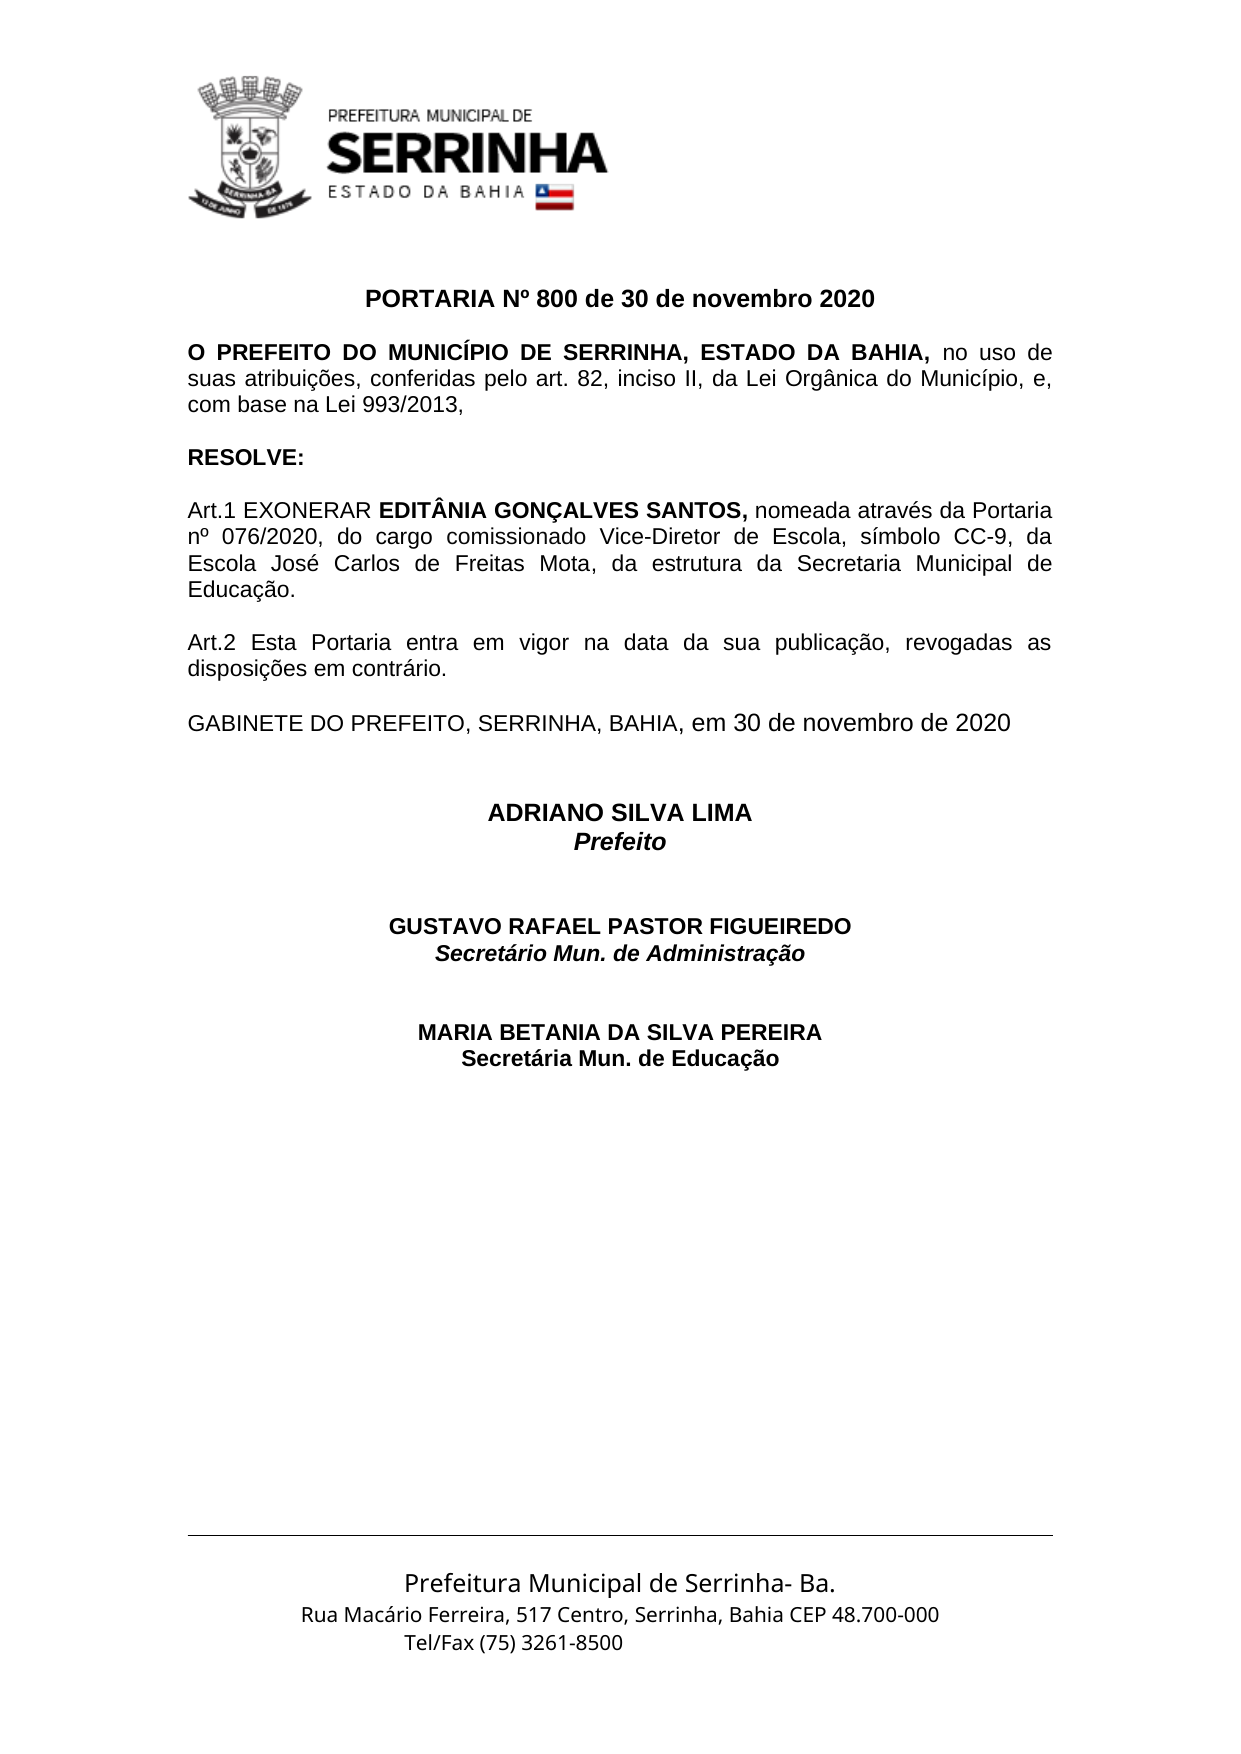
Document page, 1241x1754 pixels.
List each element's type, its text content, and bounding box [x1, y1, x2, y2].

text MARIA BETANIA DA SILVA PEREIRA [187, 1019, 1053, 1045]
text Art.2 Esta Portaria entra em vigor na data da sua publicação, revogadas as disposições em contrário. [187, 629, 1053, 681]
text ADRIANO SILVA LIMA [187, 798, 1053, 827]
text Prefeito [187, 827, 1053, 856]
text PORTARIA Nº 800 de 30 de novembro 2020 [187, 284, 1053, 312]
text Secretária Mun. de Educação [187, 1045, 1053, 1071]
text Art.1 EXONERAR EDITÂNIA GONÇALVES SANTOS, nomeada através da Portaria nº 076/2020, do cargo comissionado Vice-Diretor de Escola, símbolo CC-9, da Escola José Carlos de Freitas Mota, da estrutura da Secretaria Municipal de Educação. [187, 497, 1053, 602]
text GUSTAVO RAFAEL PASTOR FIGUEIREDO [187, 913, 1053, 939]
picture [187, 73, 609, 222]
text Secretário Mun. de Administração [187, 939, 1053, 966]
text RESOLVE: [187, 444, 1053, 471]
text GABINETE DO PREFEITO, SERRINHA, BAHIA, em 30 de novembro de 2020 [187, 708, 1053, 736]
text O PREFEITO DO MUNICÍPIO DE SERRINHA, ESTADO DA BAHIA, no uso de suas atribuições, conferidas pelo art. 82, inciso II, da Lei Orgânica do Município, e, com base na Lei 993/2013, [187, 339, 1053, 418]
